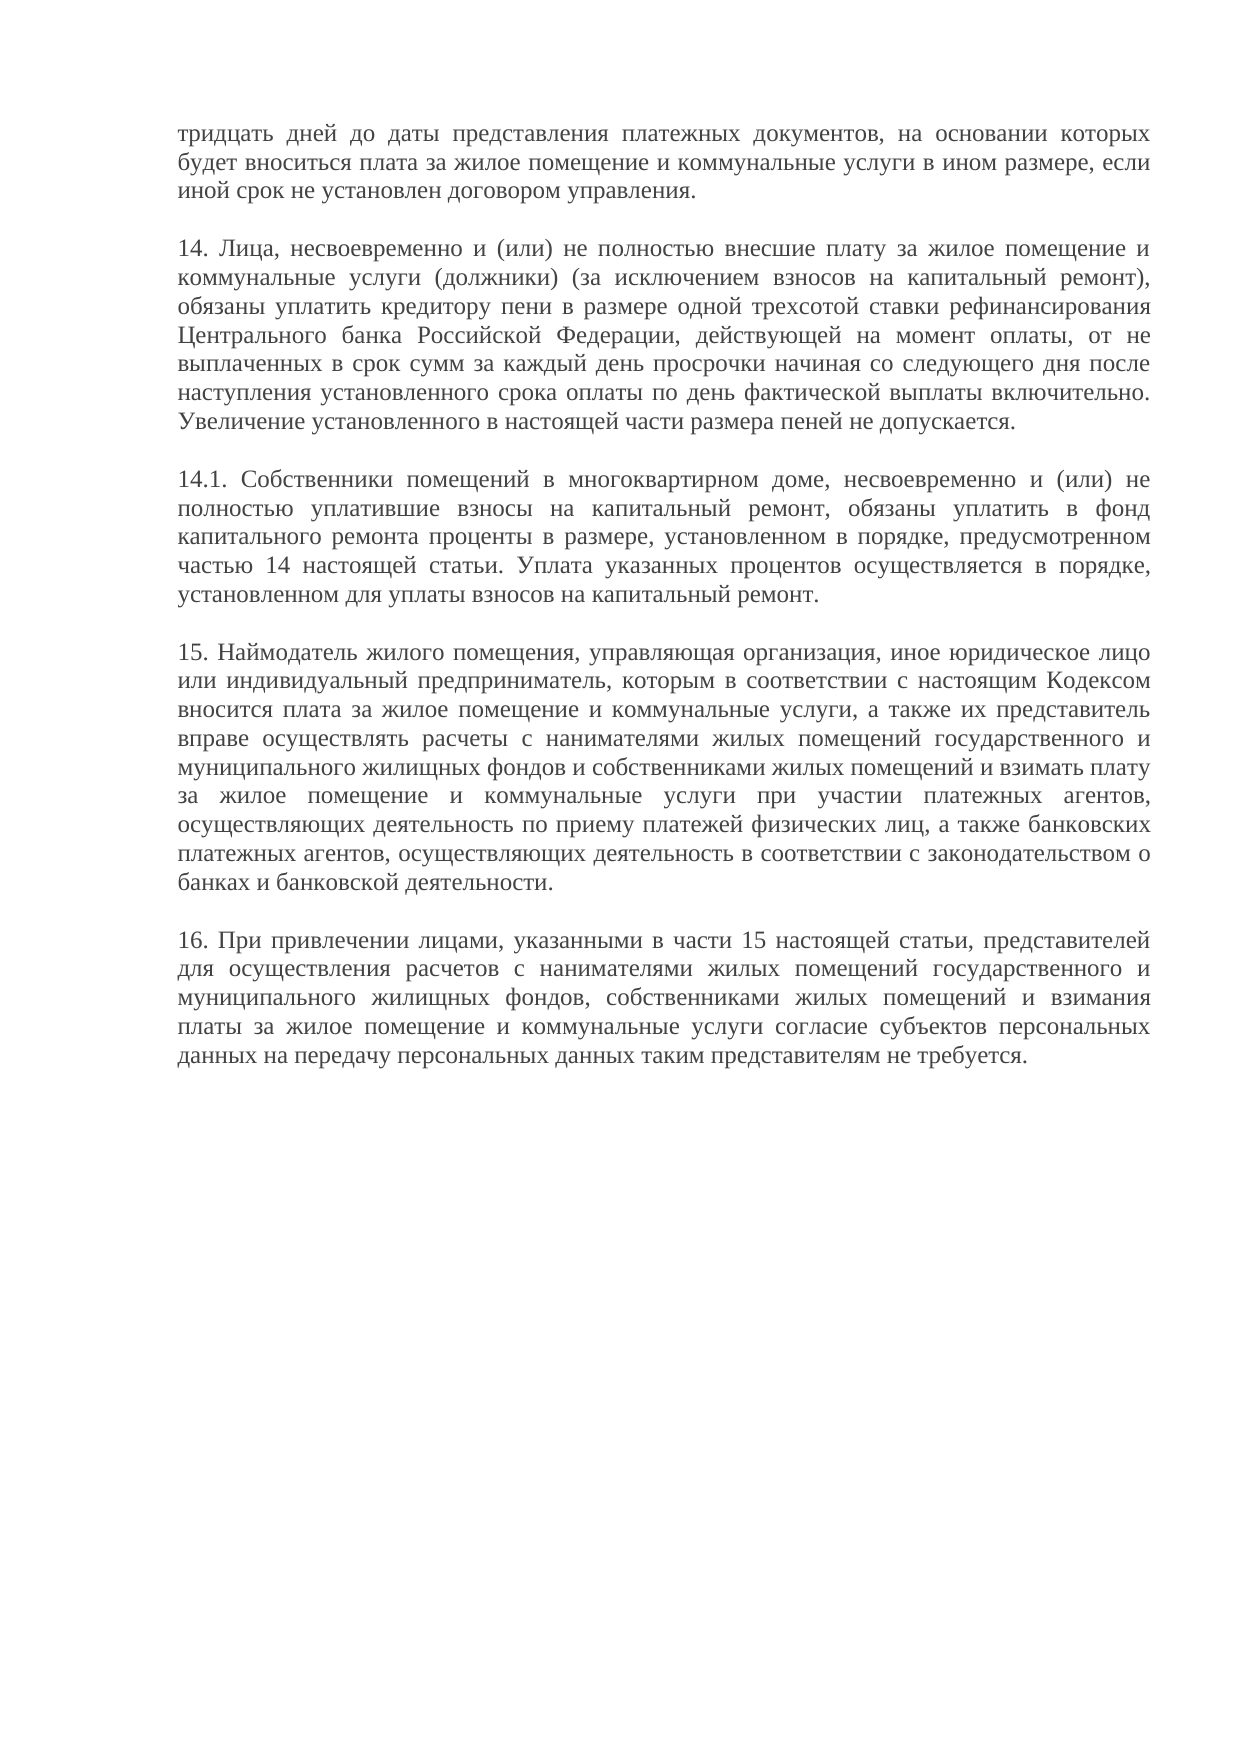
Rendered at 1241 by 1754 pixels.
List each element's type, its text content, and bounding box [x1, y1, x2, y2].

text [177, 118, 1152, 204]
text 15. Наймодатель жилого помещения, управляющая организация, иное юридическое лицо или индивидуальный предприниматель, которым в соответствии с настоящим Кодексом вносится плата за жилое помещение и коммунальные услуги, а также их представитель вправе осуществлять расчеты с нанимателями жилых помещений государственного и муниципального жилищных фондов и собственниками жилых помещений и взимать плату за жилое помещение и коммунальные услуги при участии платежных агентов, осуществляющих деятельность по приему платежей физических лиц, а также банковских платежных агентов, осуществляющих деятельность в соответствии с законодательством о банках и банковской деятельности. [177, 637, 1152, 896]
text 16. При привлечении лицами, указанными в части 15 настоящей статьи, представителей для осуществления расчетов с нанимателями жилых помещений государственного и муниципального жилищных фондов, собственниками жилых помещений и взимания платы за жилое помещение и коммунальные услуги согласие субъектов персональных данных на передачу персональных данных таким представителям не требуется. [177, 925, 1152, 1068]
text 14. Лица, несвоевременно и (или) не полностью внесшие плату за жилое помещение и коммунальные услуги (должники) (за исключением взносов на капитальный ремонт), обязаны уплатить кредитору пени в размере одной трехсотой ставки рефинансирования Центрального банка Российской Федерации, действующей на момент оплаты, от не выплаченных в срок сумм за каждый день просрочки начиная со следующего дня после наступления установленного срока оплаты по день фактической выплаты включительно. Увеличение установленного в настоящей части размера пеней не допускается. [177, 233, 1152, 435]
text 14.1. Собственники помещений в многоквартирном доме, несвоевременно и (или) не полностью уплатившие взносы на капитальный ремонт, обязаны уплатить в фонд капитального ремонта проценты в размере, установленном в порядке, предусмотренном частью 14 настоящей статьи. Уплата указанных процентов осуществляется в порядке, установленном для уплаты взносов на капитальный ремонт. [177, 464, 1152, 608]
